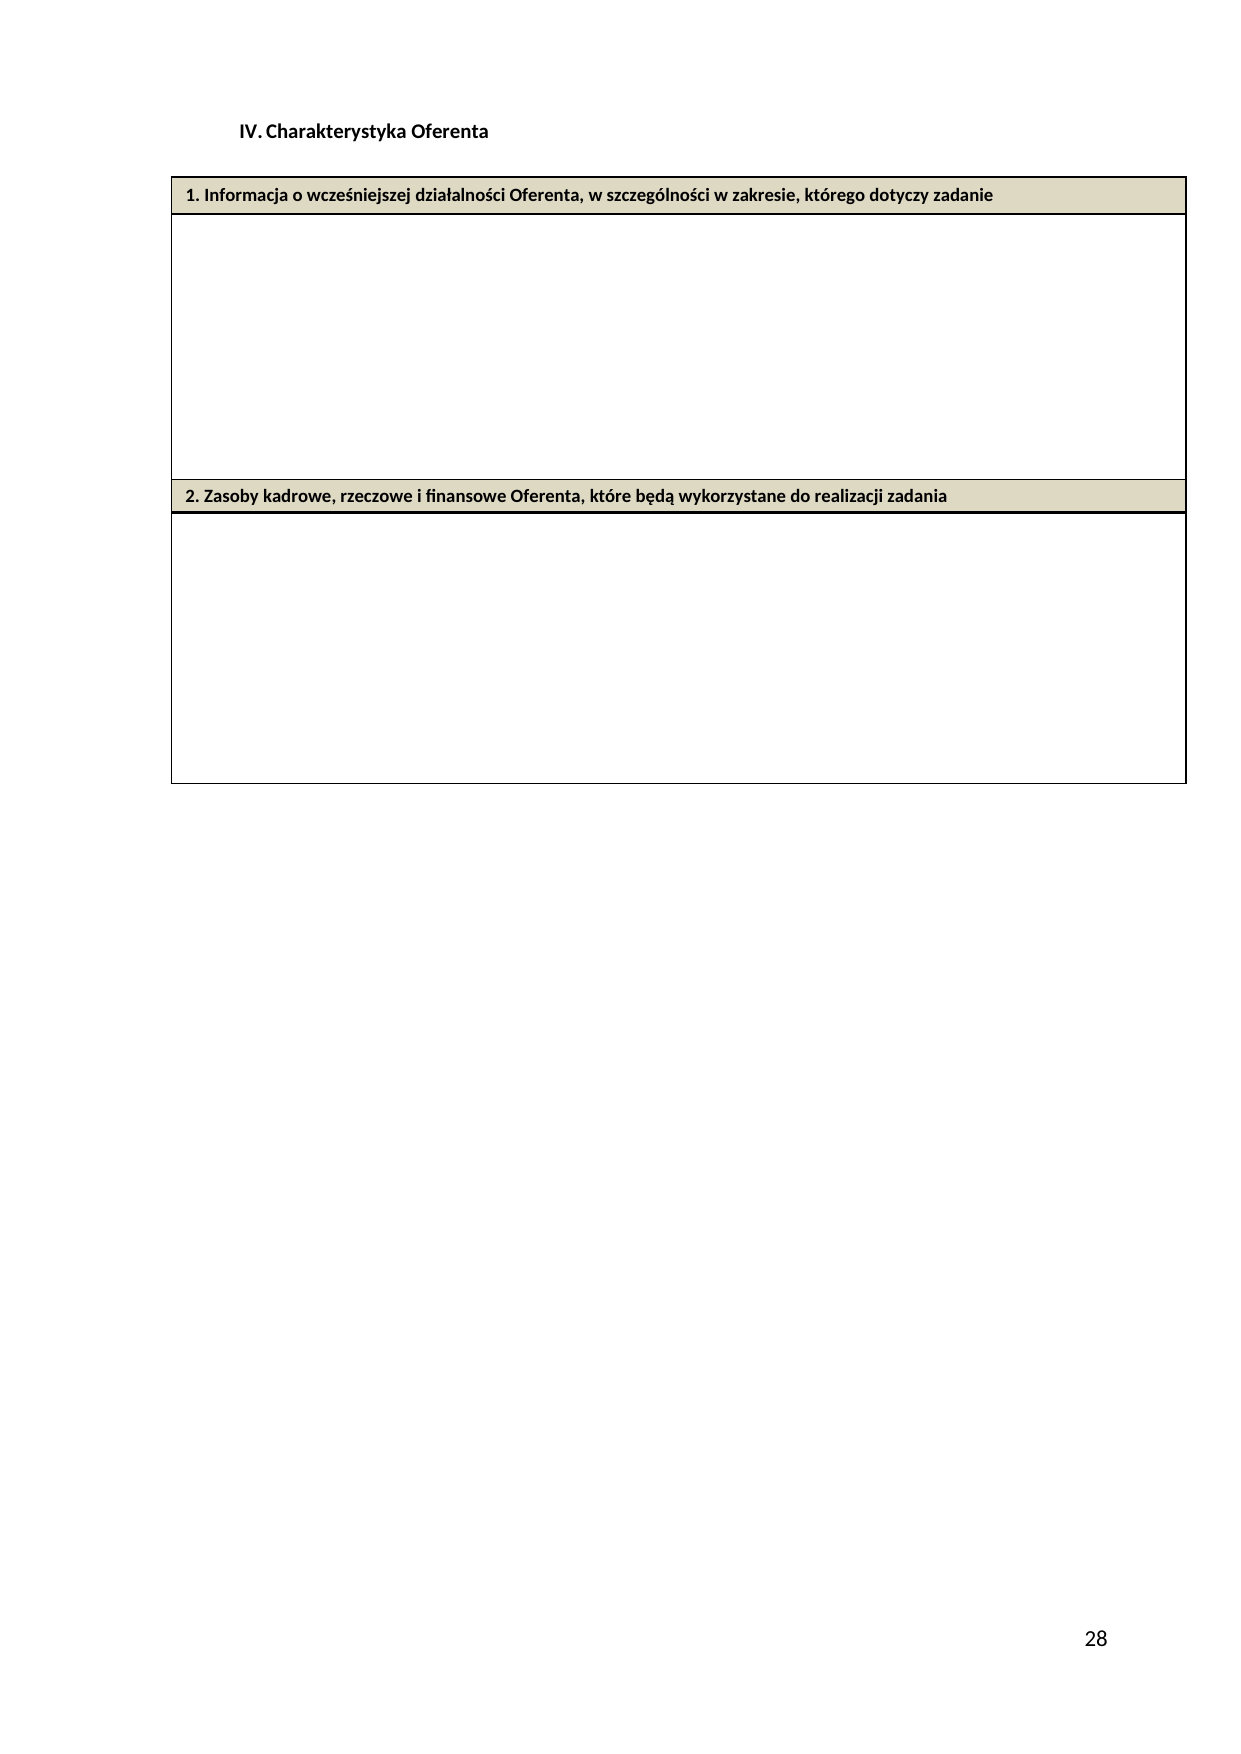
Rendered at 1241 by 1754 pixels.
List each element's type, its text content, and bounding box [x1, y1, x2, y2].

table_cell [172, 514, 1185, 783]
table_cell [172, 215, 1185, 479]
list Charakterystyka Oferenta [239, 118, 1107, 143]
table_cell 2. Zasoby kadrowe, rzeczowe i finansowe Oferenta, które będą wykorzystane do realizacji zadania [172, 480, 1185, 511]
table_header 1. Informacja o wcześniejszej działalności Oferenta, w szczególności w zakresie, którego dotyczy zadanie [172, 178, 1185, 213]
